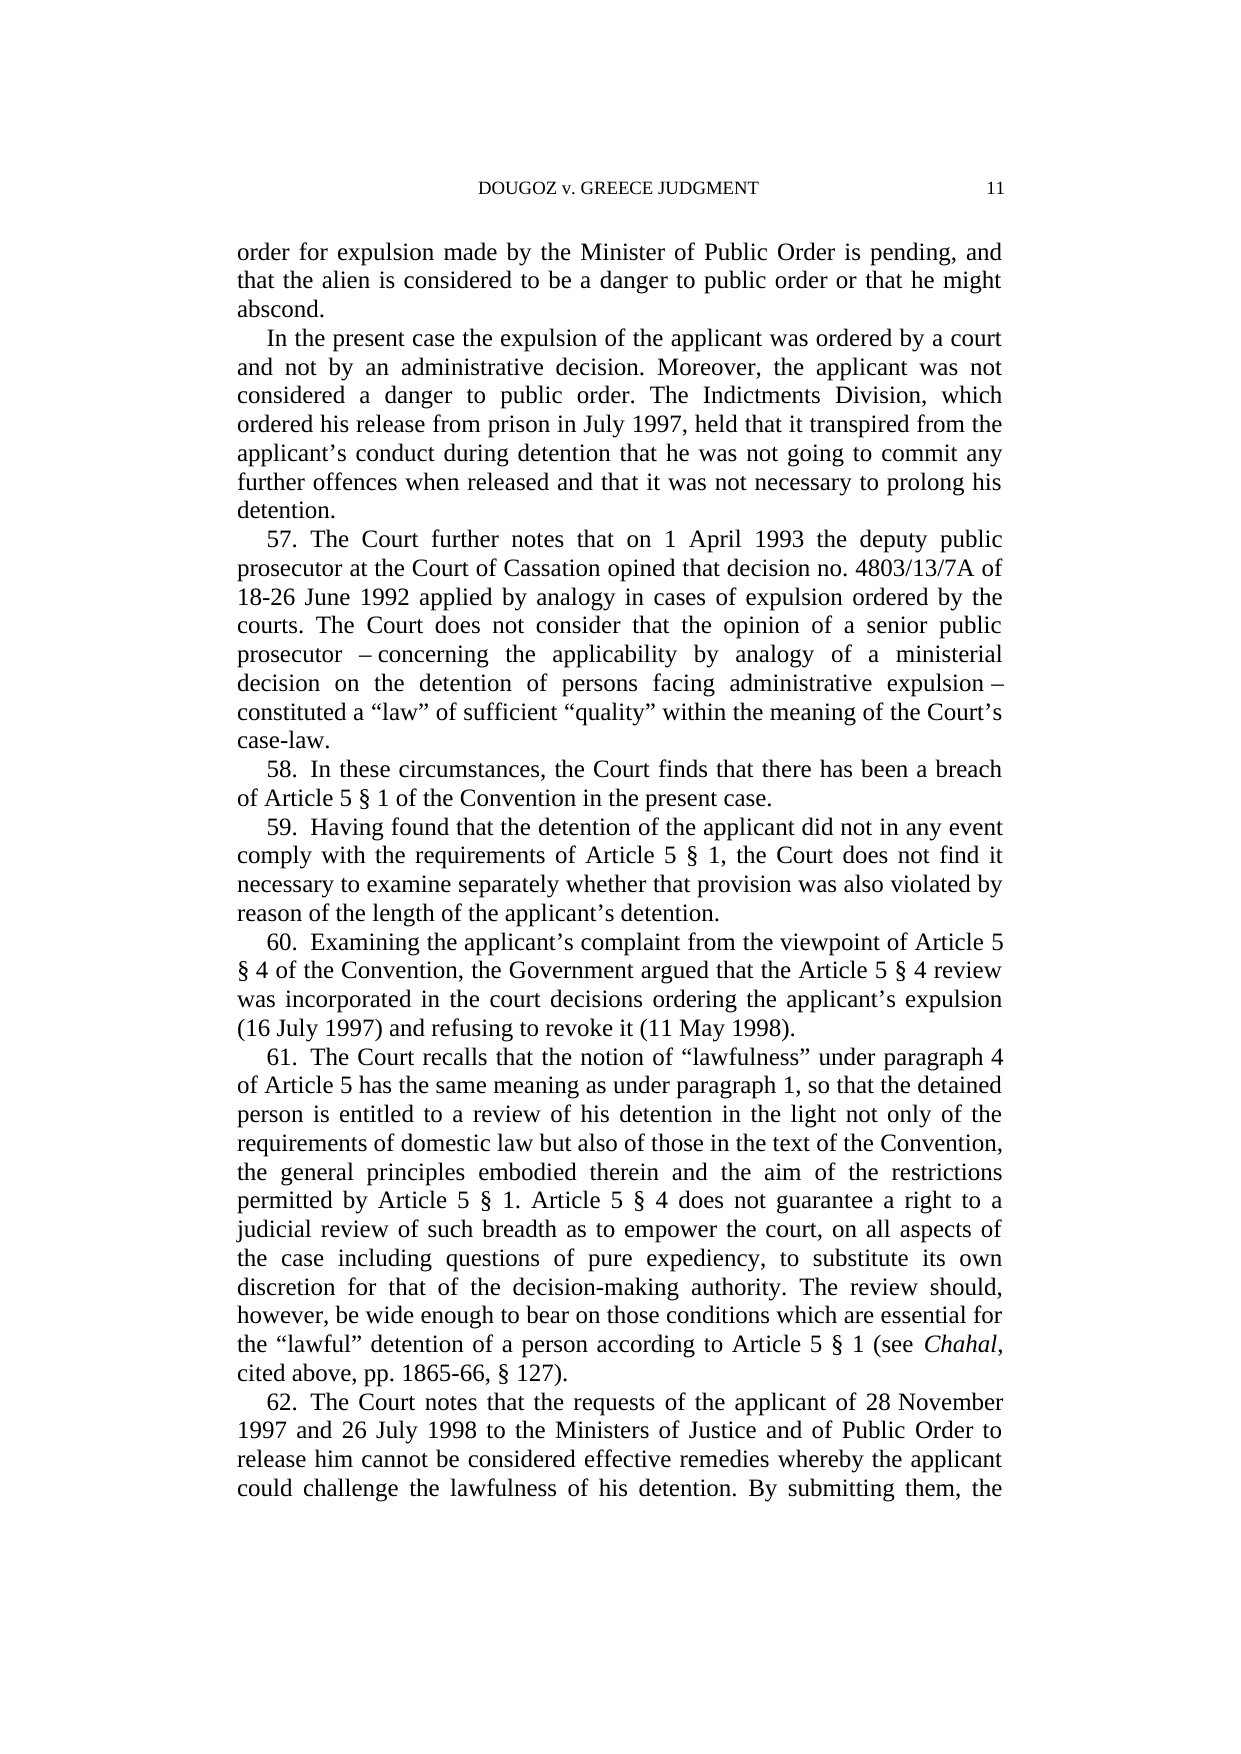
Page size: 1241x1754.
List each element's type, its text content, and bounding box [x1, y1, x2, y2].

text 61. The Court recalls that the notion of “lawfulness” under paragraph 4 of Article 5 has the same meaning as under paragraph 1, so that the detained person is entitled to a review of his detention in the light not only of the requirements of domestic law but also of those in the text of the Convention, the general principles embodied therein and the aim of the restrictions permitted by Article 5 § 1. Article 5 § 4 does not guarantee a right to a judicial review of such breadth as to empower the court, on all aspects of the case including questions of pure expediency, to substitute its own discretion for that of the decision-making authority. The review should, however, be wide enough to bear on those conditions which are essential for the “lawful” detention of a person according to Article 5 § 1 (see Chahal, cited above, pp. 1865-66, § 127). [237, 1042, 1003, 1387]
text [237, 1387, 1003, 1502]
text 60. Examining the applicant’s complaint from the viewpoint of Article 5 § 4 of the Convention, the Government argued that the Article 5 § 4 review was incorporated in the court decisions ordering the applicant’s expulsion () and refusing to revoke it (). [237, 927, 1003, 1042]
text 57. The Court further notes that on 1 April 1993 the deputy public prosecutor at the Court of Cassation opined that decision no. 4803/13/7A of 18-26 June 1992 applied by analogy in cases of expulsion ordered by the courts. The Court does not consider that the opinion of a senior public prosecutor – concerning the applicability by analogy of a ministerial decision on the detention of persons facing administrative expulsion – constituted a “law” of sufficient “quality” within the meaning of the Court’s case-law. [237, 524, 1003, 754]
text In the present case the expulsion of the applicant was ordered by a court and not by an administrative decision. Moreover, the applicant was not considered a danger to public order. The Indictments Division, which ordered his release from prison in July 1997, held that it transpired from the applicant’s conduct during detention that he was not going to commit any further offences when released and that it was not necessary to prolong his detention. [237, 323, 1003, 524]
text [237, 237, 1003, 323]
text 59. Having found that the detention of the applicant did not in any event comply with the requirements of Article 5 § 1, the Court does not find it necessary to examine separately whether that provision was also violated by reason of the length of the applicant’s detention. [237, 812, 1003, 927]
text 58. In these circumstances, the Court finds that there has been a breach of Article 5 § 1 of the Convention in the present case. [237, 754, 1003, 812]
